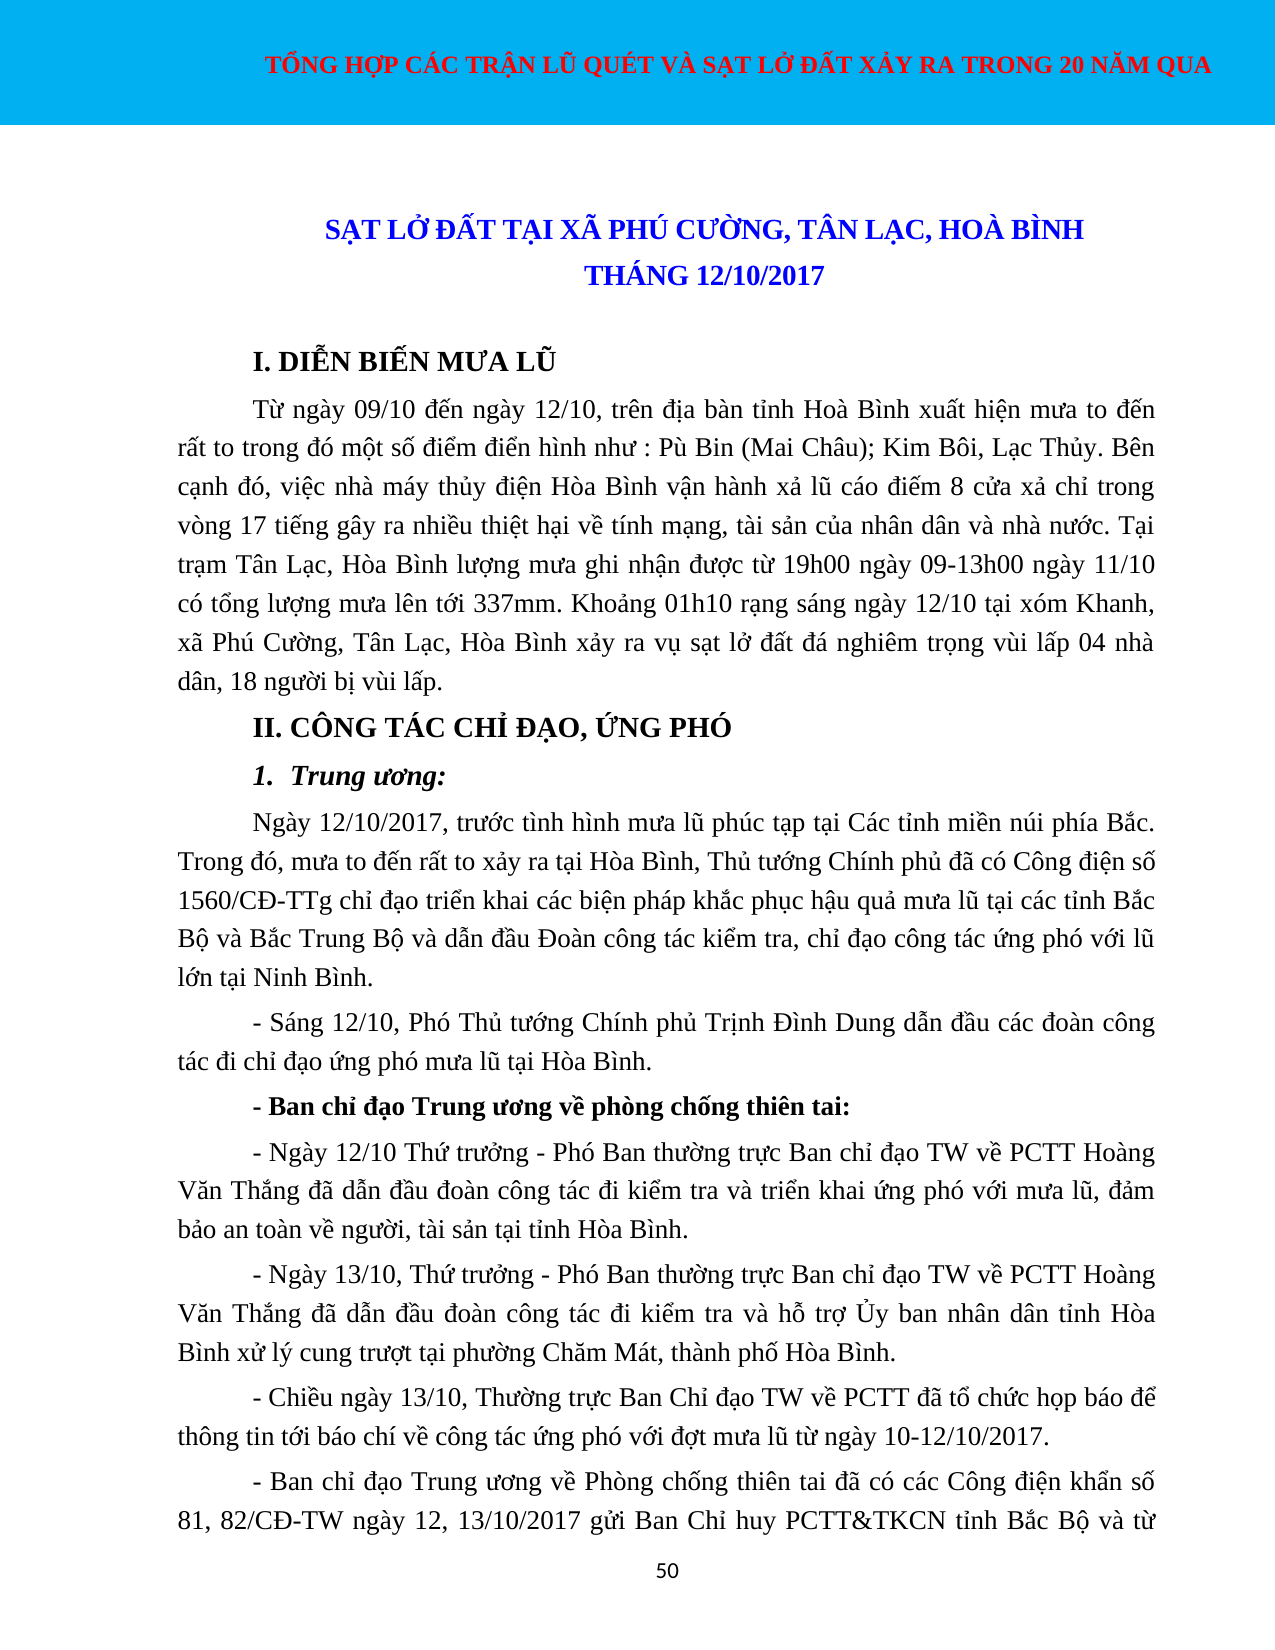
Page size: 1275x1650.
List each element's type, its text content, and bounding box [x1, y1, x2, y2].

text sạt lở đất tại xã Phú Cường, Tân Lạc, Hoà Bình [177, 212, 1157, 245]
text - Sáng 12/10, Phó Thủ tướng Chính phủ Trịnh Đình Dung dẫn đầu các đoàn công tác đi chỉ đạo ứng phó mưa lũ tại Hòa Bình. [177, 1007, 1157, 1077]
text Ngày 12/10/2017, trước tình hình mưa lũ phúc tạp tại Các tỉnh miền núi phía Bắc. Trong đó, mưa to đến rất to xảy ra tại Hòa Bình, Thủ tướng Chính phủ đã có Công điện số 1560/CĐ-TTg chỉ đạo triển khai các biện pháp khắc phục hậu quả mưa lũ tại các tỉnh Bắc Bộ và Bắc Trung Bộ và dẫn đầu Đoàn công tác kiểm tra, chỉ đạo công tác ứng phó với lũ lớn tại Ninh Bình. [177, 806, 1157, 993]
text - Chiều ngày 13/10, Thường trực Ban Chỉ đạo TW về PCTT đã tổ chức họp báo để thông tin tới báo chí về công tác ứng phó với đợt mưa lũ từ ngày 10-12/10/2017. [177, 1381, 1157, 1451]
text Từ ngày 09/10 đến ngày 12/10, trên địa bàn tỉnh Hoà Bình xuất hiện mưa to đến rất to trong đó một số điểm điển hình như : Pù Bin (Mai Châu); Kim Bôi, Lạc Thủy. Bên cạnh đó, việc nhà máy thủy điện Hòa Bình vận hành xả lũ cáo điếm 8 cửa xả chỉ trong vòng 17 tiếng gây ra nhiều thiệt hại về tính mạng, tài sản của nhân dân và nhà nước. Tại trạm Tân Lạc, Hòa Bình lượng mưa ghi nhận được từ 19h00 ngày 09-13h00 ngày 11/10 có tổng lượng mưa lên tới 337mm. Khoảng 01h10 rạng sáng ngày 12/10 tại xóm Khanh, xã Phú Cường, Tân Lạc, Hòa Bình xảy ra vụ sạt lở đất đá nghiêm trọng vùi lấp 04 nhà dân, 18 người bị vùi lấp. [177, 393, 1157, 696]
text tháng 12/10/2017 [177, 258, 1157, 291]
list Trung ương: [252, 758, 1157, 791]
text - Ban chỉ đạo Trung ương về phòng chống thiên tai: [177, 1091, 1157, 1122]
text II. CÔNG TÁC CHỈ ĐẠO, ỨNG PHÓ [177, 710, 1157, 743]
text - Ngày 12/10 Thứ trưởng - Phó Ban thường trực Ban chỉ đạo TW về PCTT Hoàng Văn Thắng đã dẫn đầu đoàn công tác đi kiểm tra và triển khai ứng phó với mưa lũ, đảm bảo an toàn về người, tài sản tại tỉnh Hòa Bình. [177, 1136, 1157, 1244]
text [177, 1465, 1157, 1535]
text I. DIỄN BIẾN MƯA LŨ [177, 344, 1157, 378]
text - Ngày 13/10, Thứ trưởng - Phó Ban thường trực Ban chỉ đạo TW về PCTT Hoàng Văn Thắng đã dẫn đầu đoàn công tác đi kiểm tra và hỗ trợ Ủy ban nhân dân tỉnh Hòa Bình xử lý cung trượt tại phường Chăm Mát, thành phố Hòa Bình. [177, 1258, 1157, 1367]
